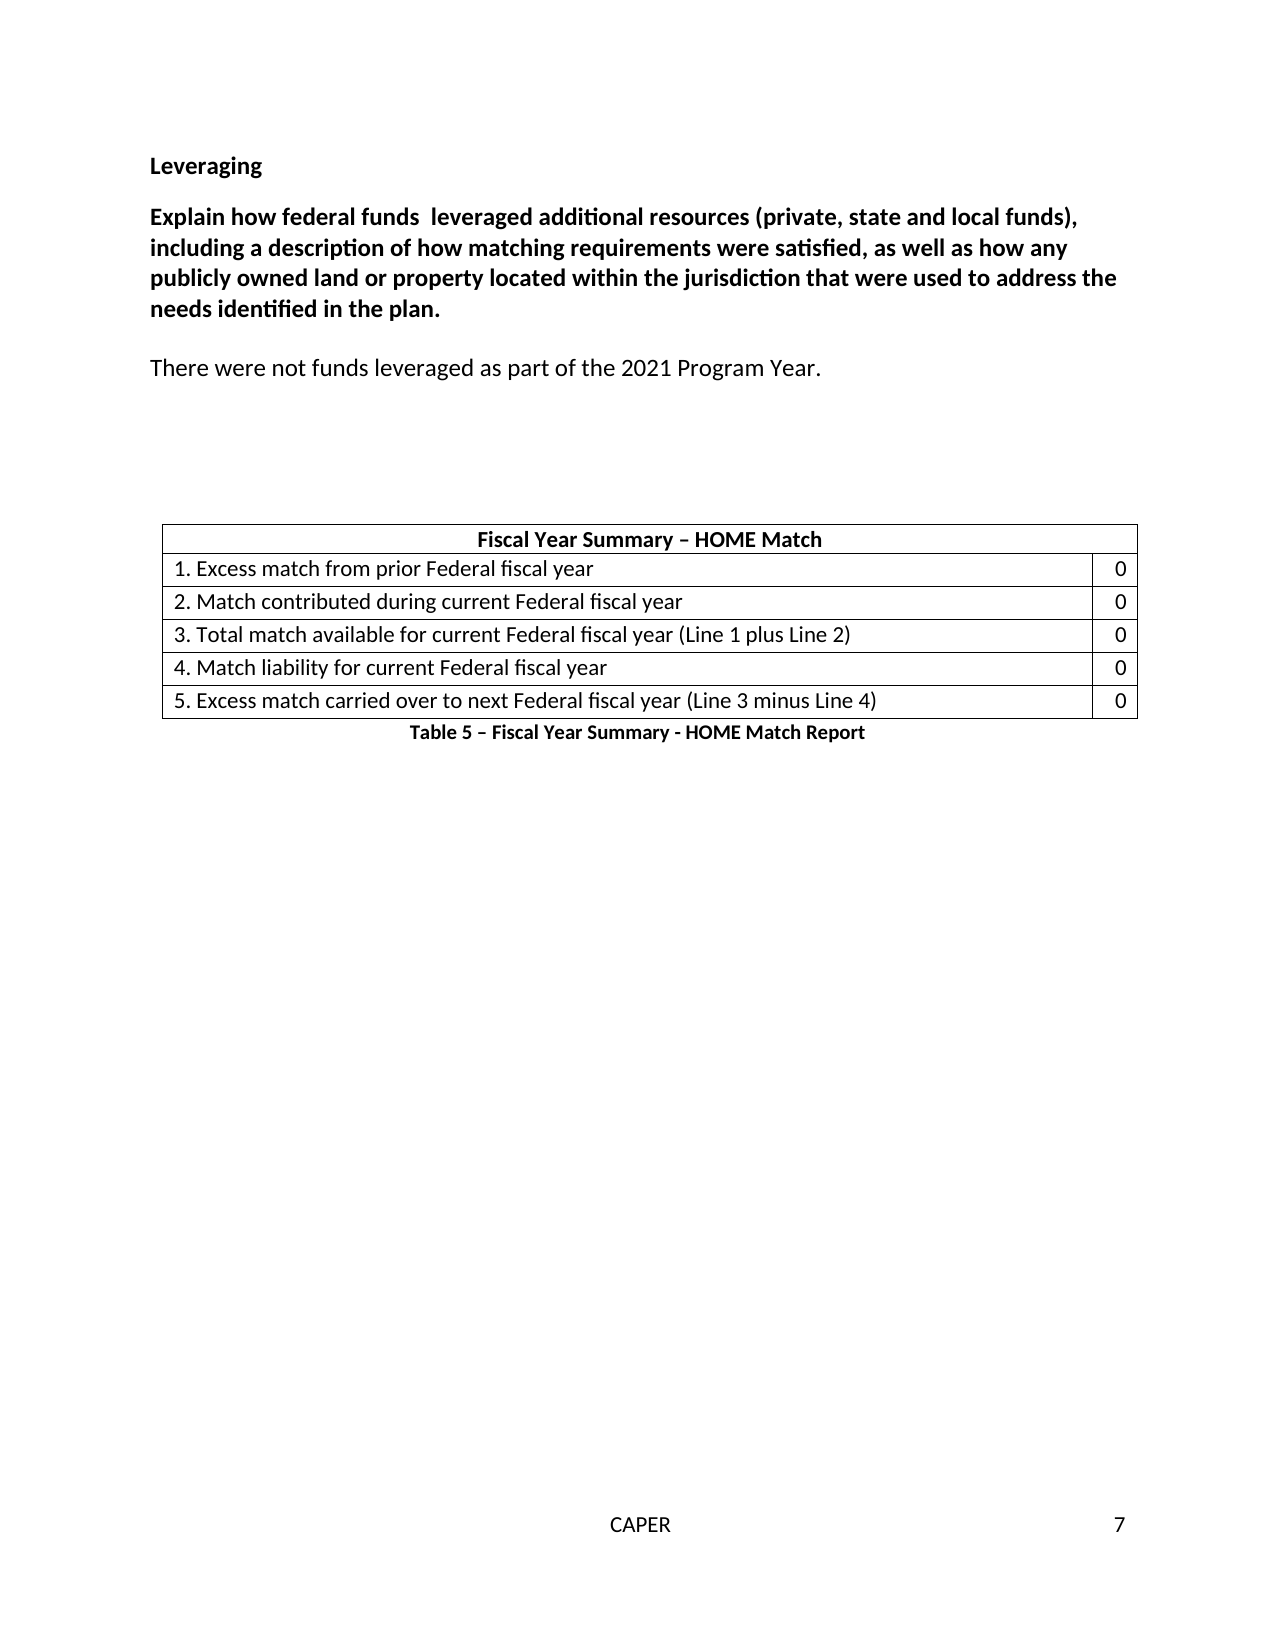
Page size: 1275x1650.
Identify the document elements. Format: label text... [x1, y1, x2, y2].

table_cell 0 [1093, 653, 1137, 685]
table_cell 4. Match liability for current Federal fiscal year [163, 653, 1092, 685]
text Leveraging [150, 150, 1125, 181]
table_cell 0 [1093, 554, 1137, 586]
text Explain how federal funds leveraged additional resources (private, state and local funds), including a description of how matching requirements were satisfied, as well as how any publicly owned land or property located within the jurisdiction that were used to address the needs identified in the plan. [150, 201, 1125, 323]
table_cell 1. Excess match from prior Federal fiscal year [163, 554, 1092, 586]
table_header Fiscal Year Summary – HOME Match [163, 525, 1137, 553]
text There were not funds leveraged as part of the 2021 Program Year. [150, 353, 1125, 383]
table_cell 0 [1093, 686, 1137, 718]
text Table 5 – Fiscal Year Summary - HOME Match Report [150, 719, 1125, 744]
table_cell 3. Total match available for current Federal fiscal year (Line 1 plus Line 2) [163, 620, 1092, 652]
table_cell 2. Match contributed during current Federal fiscal year [163, 587, 1092, 619]
table_cell 0 [1093, 587, 1137, 619]
table_cell 0 [1093, 620, 1137, 652]
table_cell 5. Excess match carried over to next Federal fiscal year (Line 3 minus Line 4) [163, 686, 1092, 718]
